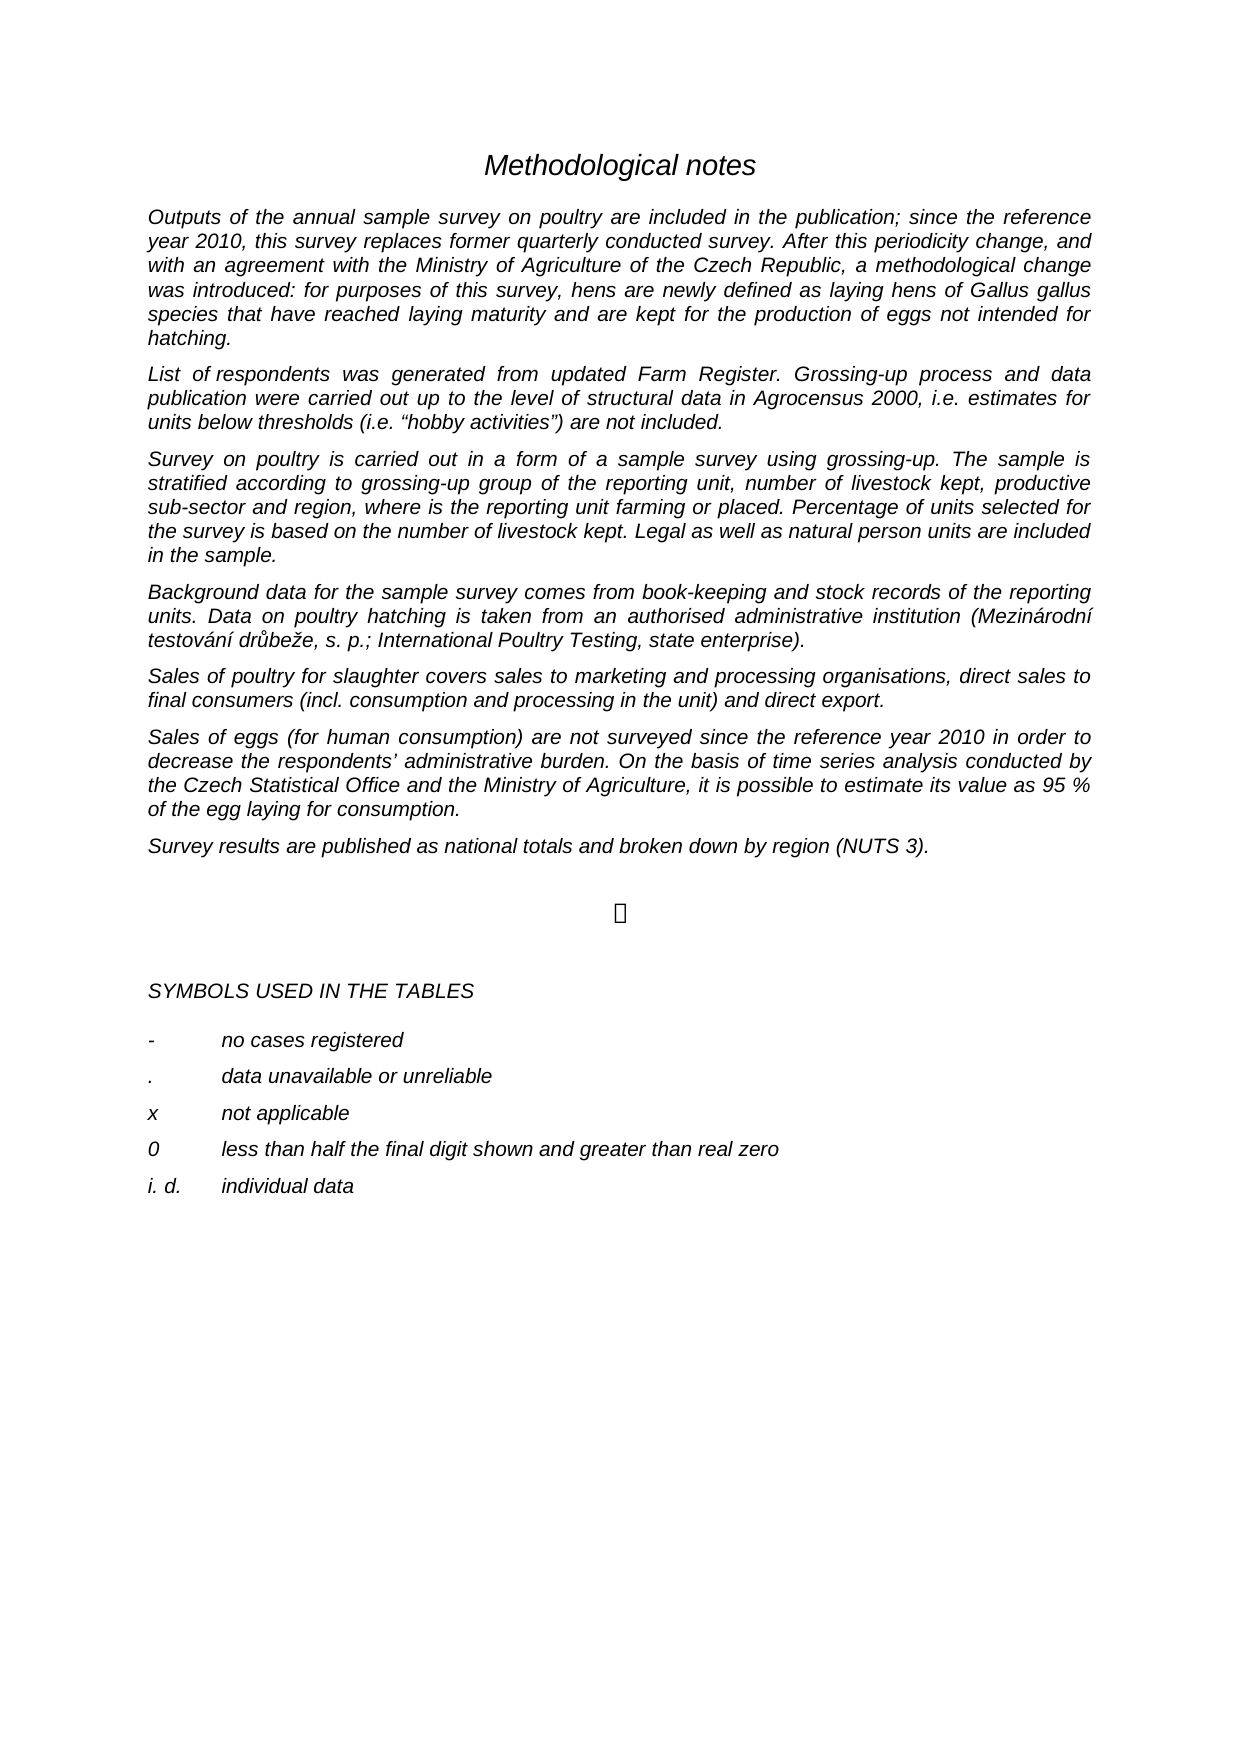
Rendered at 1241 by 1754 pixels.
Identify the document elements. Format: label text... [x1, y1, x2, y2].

text - no cases registered [148, 1028, 1092, 1052]
text SYMBOLS USED IN THE TABLES [148, 979, 1092, 1003]
text List of respondents was generated from updated Farm Register. Grossing-up process and data publication were carried out up to the level of structural data in Agrocensus 2000, i.e. estimates for units below thresholds (i.e. “hobby activities”) are not included. [148, 362, 1092, 434]
text Survey on poultry is carried out in a form of a sample survey using grossing-up. The sample is stratified according to grossing-up group of the reporting unit, number of livestock kept, productive sub-sector and region, where is the reporting unit farming or placed. Percentage of units selected for the survey is based on the number of livestock kept. Legal as well as natural person units are included in the sample. [148, 447, 1092, 567]
text 0 less than half the final digit shown and greater than real zero [148, 1137, 1092, 1161]
text Background data for the sample survey comes from book-keeping and stock records of the reporting units. Data on poultry hatching is taken from an authorised administrative institution (Mezinárodní testování drůbeže, s. p.; International Poultry Testing, state enterprise). [148, 580, 1092, 652]
text x not applicable [148, 1101, 1092, 1125]
text Survey results are published as national totals and broken down by region (NUTS 3). [148, 834, 1092, 858]
text . data unavailable or unreliable [148, 1064, 1092, 1088]
text i. d. individual data [148, 1174, 1092, 1198]
text Sales of eggs (for human consumption) are not surveyed since the reference year 2010 in order to decrease the respondents’ administrative burden. On the basis of time series analysis conducted by the Czech Statistical Office and the Ministry of Agriculture, it is possible to estimate its value as 95 % of the egg laying for consumption. [148, 725, 1092, 821]
text  [148, 894, 1092, 931]
text Outputs of the annual sample survey on poultry are included in the publication; since the reference year 2010, this survey replaces former quarterly conducted survey. After this periodicity change, and with an agreement with the Ministry of Agriculture of the Czech Republic, a methodological change was introduced: for purposes of this survey, hens are newly defined as laying hens of Gallus gallus species that have reached laying maturity and are kept for the production of eggs not intended for hatching. [148, 205, 1092, 350]
text Sales of poultry for slaughter covers sales to marketing and processing organisations, direct sales to final consumers (incl. consumption and processing in the unit) and direct export. [148, 664, 1092, 712]
subtitle Methodological notes [148, 148, 1092, 181]
